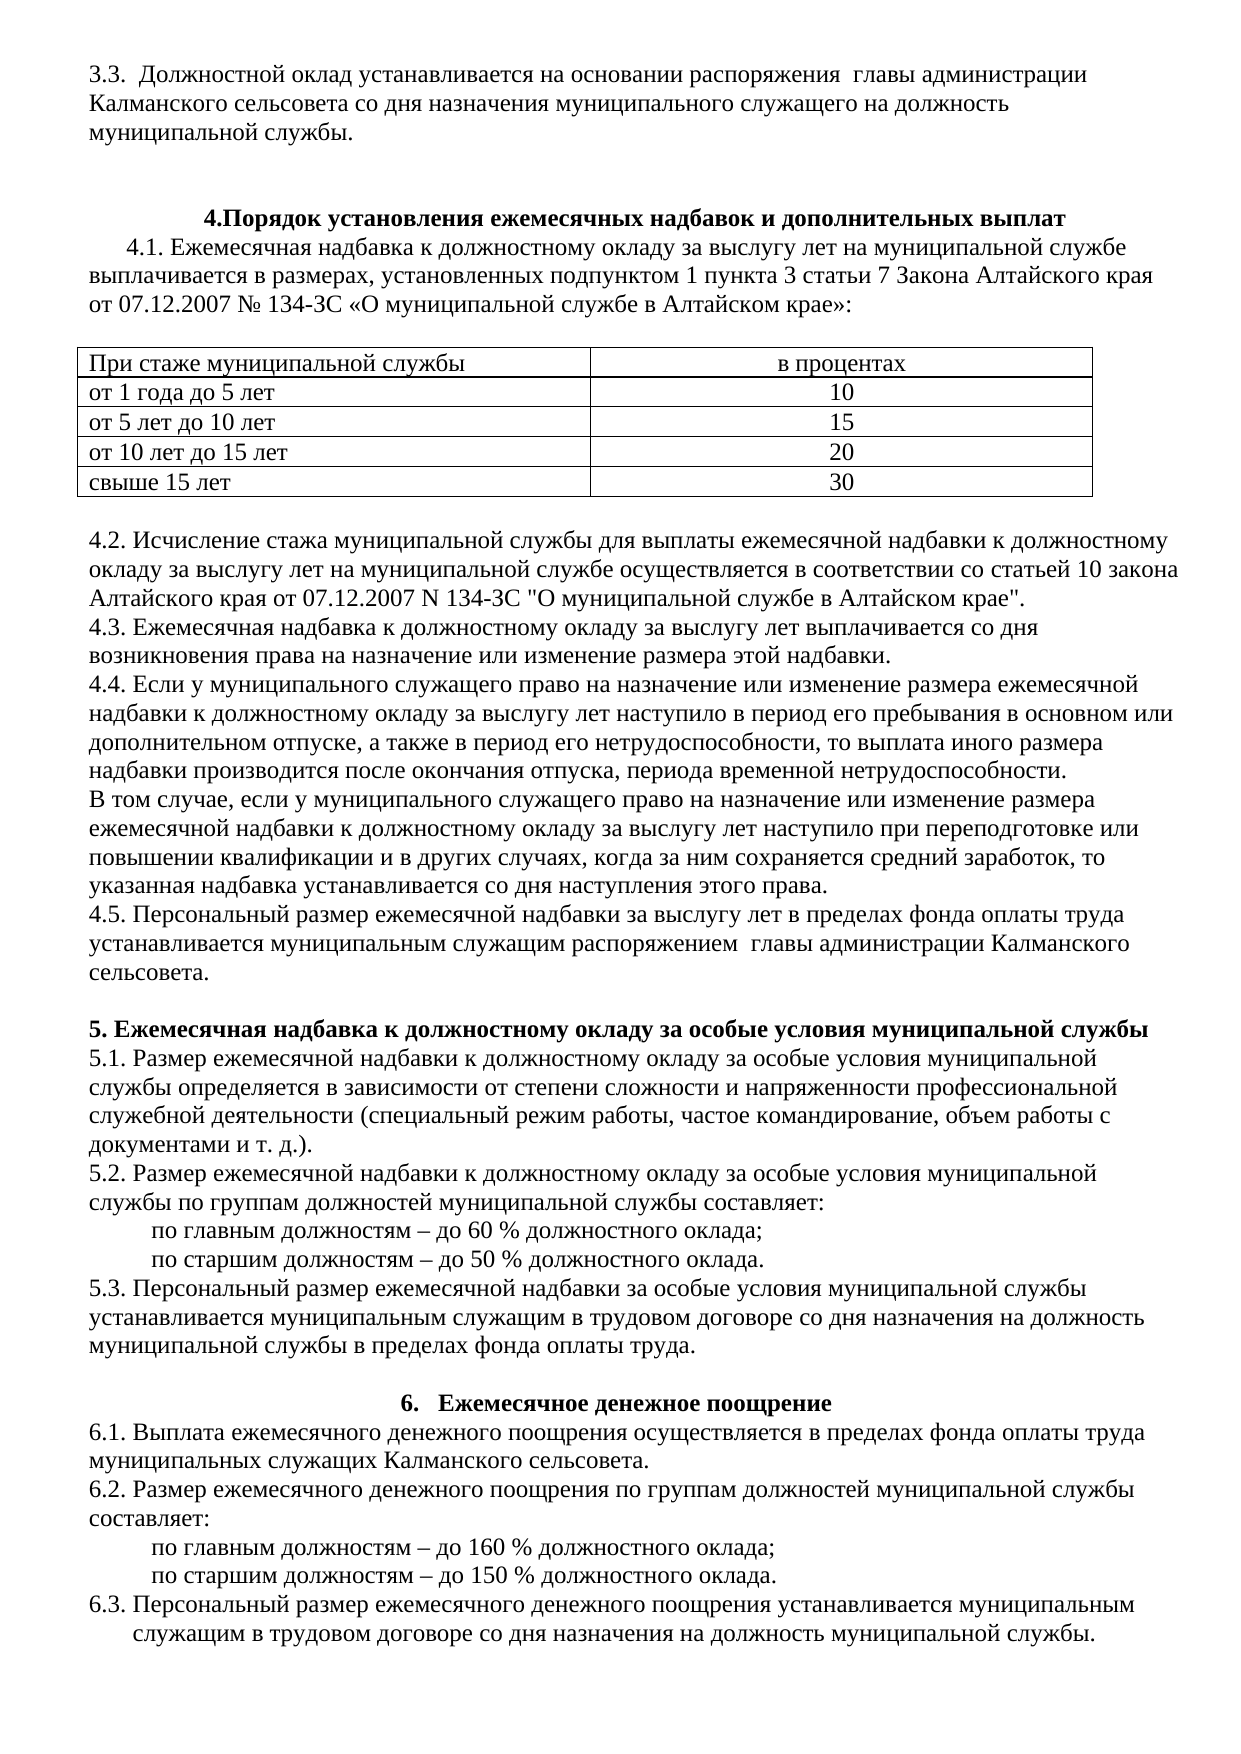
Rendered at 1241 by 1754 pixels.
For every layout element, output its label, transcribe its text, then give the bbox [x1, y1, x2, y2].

text по главным должностям – до 60 % должностного оклада; [89, 1215, 1181, 1244]
text 5.2. Размер ежемесячной надбавки к должностному окладу за особые условия муниципальной службы по группам должностей муниципальной службы составляет: [89, 1158, 1181, 1215]
text по главным должностям – до 160 % должностного оклада; [89, 1532, 1181, 1560]
text В том случае, если у муниципального служащего право на назначение или изменение размера ежемесячной надбавки к должностному окладу за выслугу лет наступило при переподготовке или повышении квалификации и в других случаях, когда за ним сохраняется средний заработок, то указанная надбавка устанавливается со дня наступления этого права. [89, 784, 1181, 899]
text 6.2. Размер ежемесячного денежного поощрения по группам должностей муниципальной службы составляет: [89, 1474, 1181, 1532]
text 3.3. Должностной оклад устанавливается на основании распоряжения главы администрации Калманского сельсовета со дня назначения муниципального служащего на должность муниципальной службы. [89, 59, 1181, 145]
list Ежемесячное денежное поощрение [51, 1388, 1181, 1417]
table_cell от 10 лет до 15 лет [78, 437, 590, 466]
text 4.4. Если у муниципального служащего право на назначение или изменение размера ежемесячной надбавки к должностному окладу за выслугу лет наступило в период его пребывания в основном или дополнительном отпуске, а также в период его нетрудоспособности, то выплата иного размера надбавки производится после окончания отпуска, периода временной нетрудоспособности. [89, 669, 1181, 784]
table_header в процентах [591, 348, 1092, 376]
table_cell 15 [591, 407, 1092, 436]
text 6.1. Выплата ежемесячного денежного поощрения осуществляется в пределах фонда оплаты труда муниципальных служащих Калманского сельсовета. [89, 1417, 1181, 1474]
table_cell 30 [591, 467, 1092, 496]
text 4.5. Персональный размер ежемесячной надбавки за выслугу лет в пределах фонда оплаты труда устанавливается муниципальным служащим распоряжением главы администрации Калманского сельсовета. [89, 899, 1181, 985]
table_cell 20 [591, 437, 1092, 466]
table_cell свыше 15 лет [78, 467, 590, 496]
text 4.3. Ежемесячная надбавка к должностному окладу за выслугу лет выплачивается со дня возникновения права на назначение или изменение размера этой надбавки. [89, 612, 1181, 669]
text по старшим должностям – до 50 % должностного оклада. [89, 1244, 1181, 1273]
table_cell от 5 лет до 10 лет [78, 407, 590, 436]
text 4.1. Ежемесячная надбавка к должностному окладу за выслугу лет на муниципальной службе выплачивается в размерах, установленных подпунктом 1 пункта 3 статьи 7 Закона Алтайского края от 07.12.2007 № 134-ЗС «О муниципальной службе в Алтайском крае»: [89, 232, 1181, 318]
table_cell 10 [591, 378, 1092, 406]
text 5.3. Персональный размер ежемесячной надбавки за особые условия муниципальной службы устанавливается муниципальным служащим в трудовом договоре со дня назначения на должность муниципальной службы в пределах фонда оплаты труда. [89, 1273, 1181, 1359]
list Персональный размер ежемесячного денежного поощрения устанавливается муниципальным служащим в трудовом договоре со дня назначения на должность муниципальной службы. [89, 1589, 1181, 1647]
table_cell от 1 года до 5 лет [78, 378, 590, 406]
text 4.2. Исчисление стажа муниципальной службы для выплаты ежемесячной надбавки к должностному окладу за выслугу лет на муниципальной службе осуществляется в соответствии со статьей 10 закона Алтайского края от 07.12.2007 N 134-ЗС "О муниципальной службе в Алтайском крае". [89, 525, 1181, 612]
text по старшим должностям – до 150 % должностного оклада. [89, 1560, 1181, 1589]
text 5.1. Размер ежемесячной надбавки к должностному окладу за особые условия муниципальной службы определяется в зависимости от степени сложности и напряженности профессиональной служебной деятельности (специальный режим работы, частое командирование, объем работы с документами и т. д.). [89, 1043, 1181, 1158]
text 5. Ежемесячная надбавка к должностному окладу за особые условия муниципальной службы [89, 1014, 1181, 1043]
text 4.Порядок установления ежемесячных надбавок и дополнительных выплат [89, 203, 1181, 232]
table_header При стаже муниципальной службы [78, 348, 590, 376]
